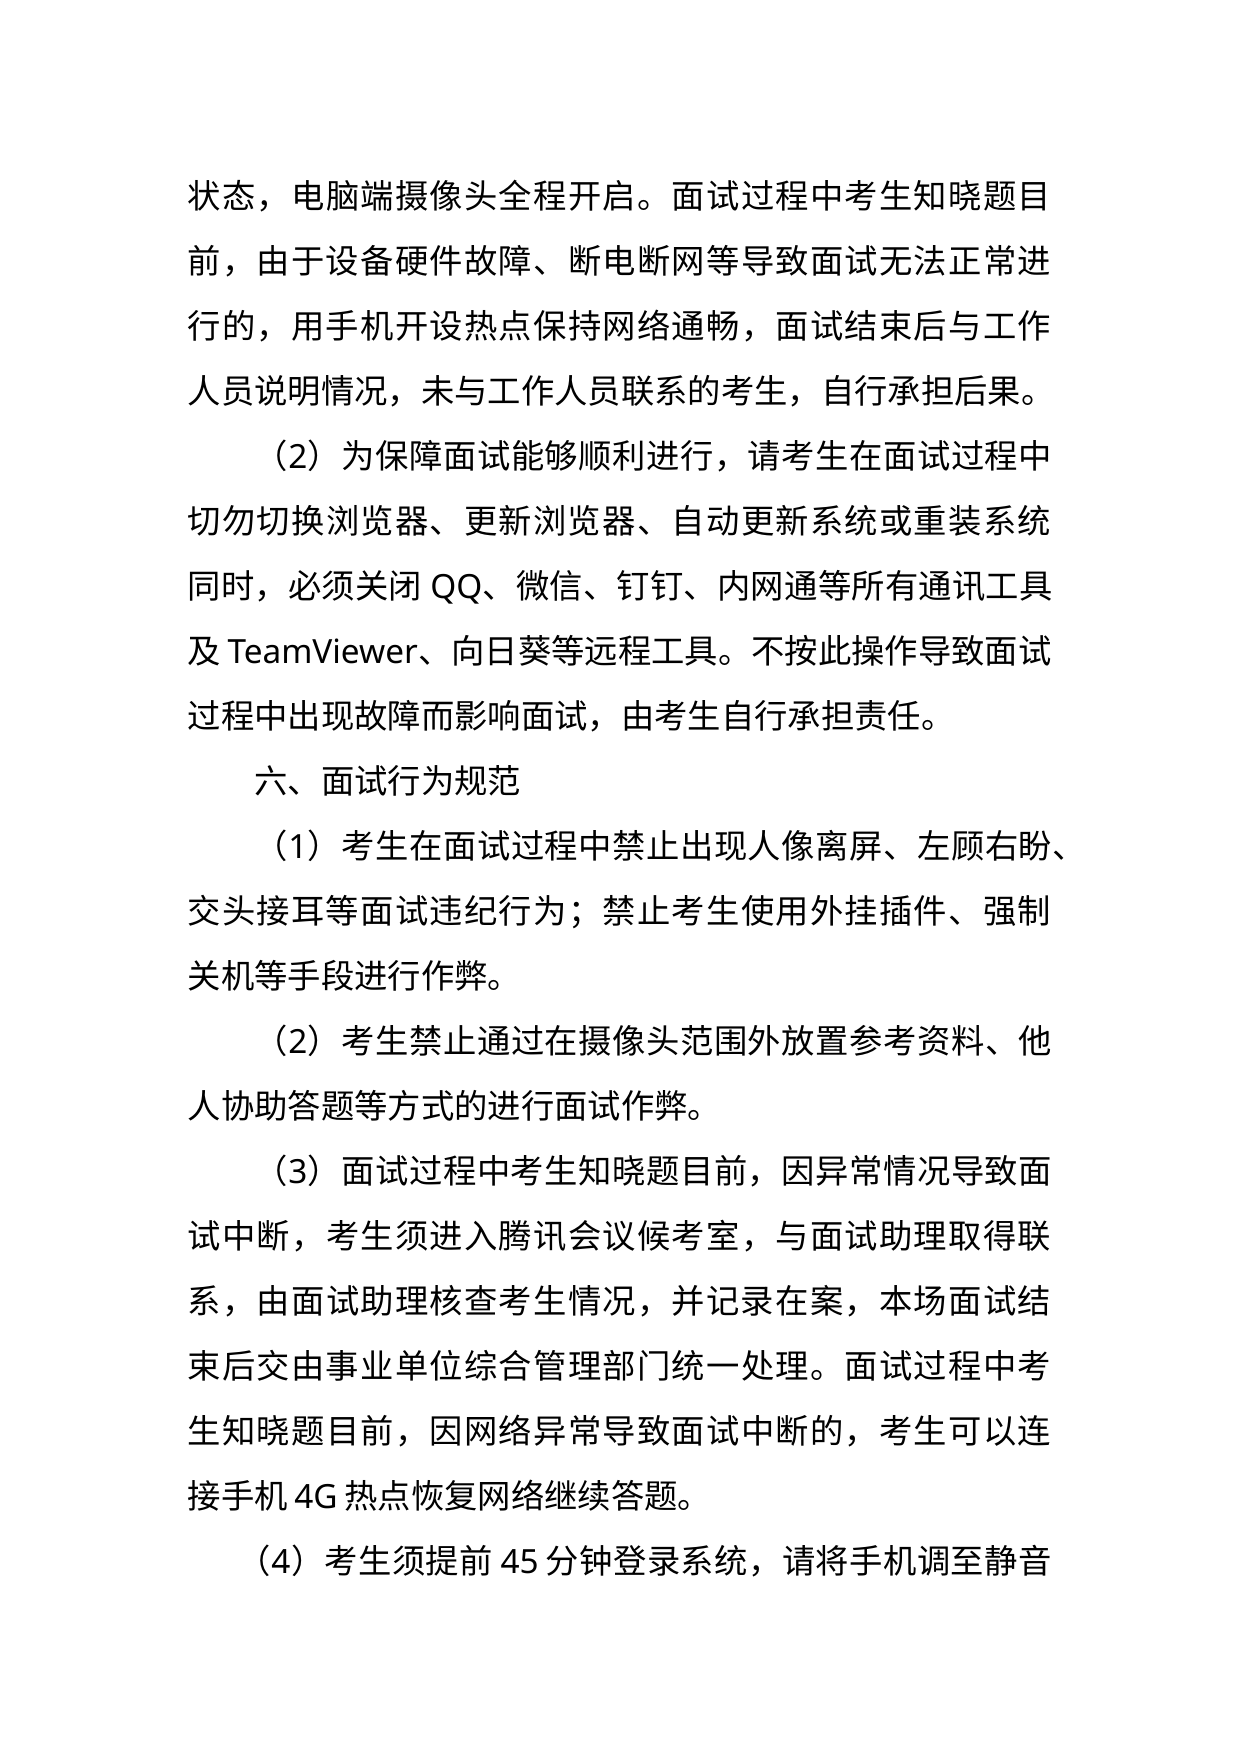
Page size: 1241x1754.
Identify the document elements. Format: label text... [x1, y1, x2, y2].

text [187, 162, 1053, 422]
text （2）为保障面试能够顺利进行，请考生在面试过程中切勿切换浏览器、更新浏览器、自动更新系统或重装系统。同时，必须关闭 QQ、微信、钉钉、内网通等所有通讯工具及TeamViewer、向日葵等远程工具。不按此操作导致面试过程中出现故障而影响面试，由考生自行承担责任。 [187, 422, 1053, 747]
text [187, 1527, 1053, 1592]
text （2）考生禁止通过在摄像头范围外放置参考资料、他人协助答题等方式的进行面试作弊。 [187, 1007, 1053, 1137]
text （3）面试过程中考生知晓题目前，因异常情况导致面试中断，考生须进入腾讯会议候考室，与面试助理取得联系，由面试助理核查考生情况，并记录在案，本场面试结束后交由事业单位综合管理部门统一处理。面试过程中考生知晓题目前，因网络异常导致面试中断的，考生可以连接手机4G热点恢复网络继续答题。 [187, 1137, 1053, 1527]
text （1）考生在面试过程中禁止出现人像离屏、左顾右盼、交头接耳等面试违纪行为；禁止考生使用外挂插件、强制关机等手段进行作弊。 [187, 812, 1053, 1007]
text 六、面试行为规范 [187, 747, 1053, 812]
